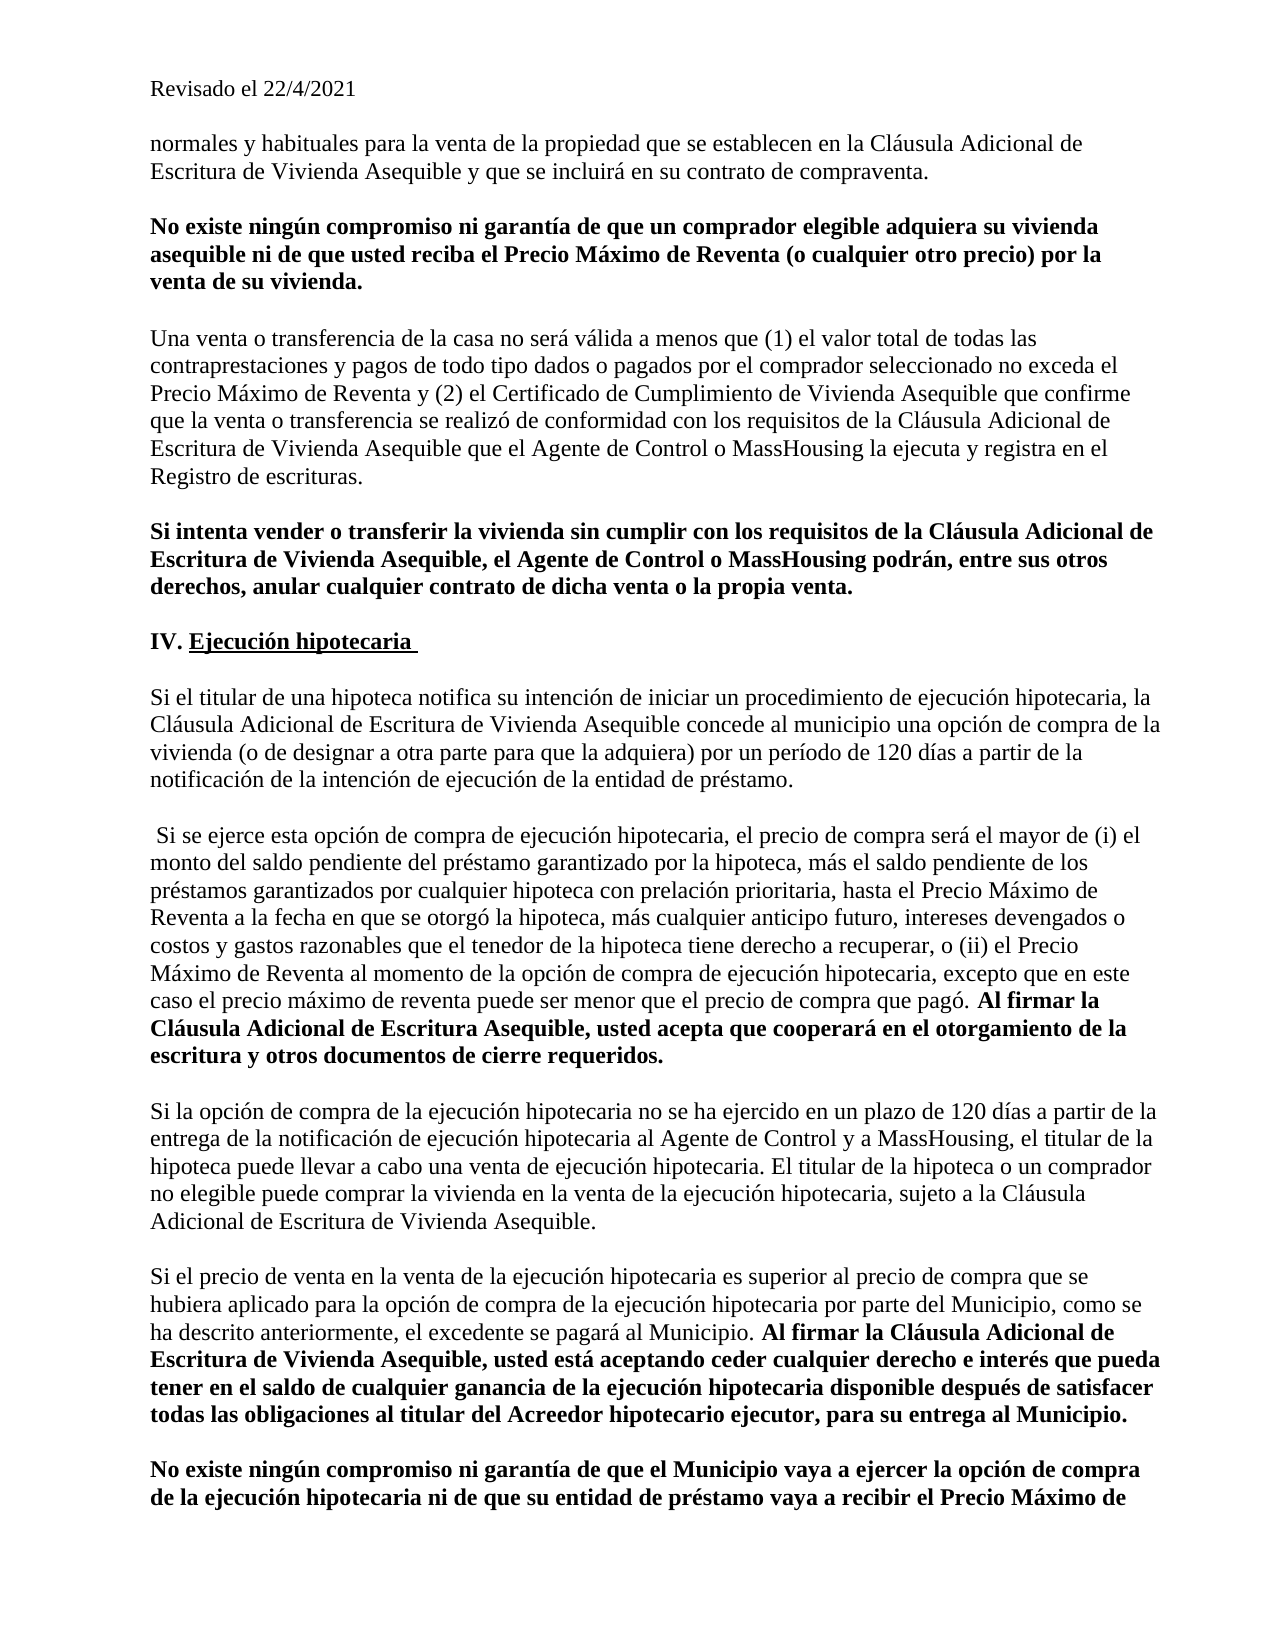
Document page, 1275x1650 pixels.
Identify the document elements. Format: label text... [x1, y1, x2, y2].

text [150, 1456, 1162, 1511]
text Si el precio de venta en la venta de la ejecución hipotecaria es superior al precio de compra que se hubiera aplicado para la opción de compra de la ejecución hipotecaria por parte del Municipio, como se ha descrito anteriormente, el excedente se pagará al Municipio. Al firmar la Cláusula Adicional de Escritura de Vivienda Asequible, usted está aceptando ceder cualquier derecho e interés que pueda tener en el saldo de cualquier ganancia de la ejecución hipotecaria disponible después de satisfacer todas las obligaciones al titular del Acreedor hipotecario ejecutor, para su entrega al Municipio. [150, 1262, 1162, 1428]
text Si se ejerce esta opción de compra de ejecución hipotecaria, el precio de compra será el mayor de (i) el monto del saldo pendiente del préstamo garantizado por la hipoteca, más el saldo pendiente de los préstamos garantizados por cualquier hipoteca con prelación prioritaria, hasta el Precio Máximo de Reventa a la fecha en que se otorgó la hipoteca, más cualquier anticipo futuro, intereses devengados o costos y gastos razonables que el tenedor de la hipoteca tiene derecho a recuperar, o (ii) el Precio Máximo de Reventa al momento de la opción de compra de ejecución hipotecaria, excepto que en este caso el precio máximo de reventa puede ser menor que el precio de compra que pagó. Al firmar la Cláusula Adicional de Escritura Asequible, usted acepta que cooperará en el otorgamiento de la escritura y otros documentos de cierre requeridos. [150, 821, 1162, 1069]
text Si el titular de una hipoteca notifica su intención de iniciar un procedimiento de ejecución hipotecaria, la Cláusula Adicional de Escritura de Vivienda Asequible concede al municipio una opción de compra de la vivienda (o de designar a otra parte para que la adquiera) por un período de 120 días a partir de la notificación de la intención de ejecución de la entidad de préstamo. [150, 683, 1162, 793]
text No existe ningún compromiso ni garantía de que un comprador elegible adquiera su vivienda asequible ni de que usted reciba el Precio Máximo de Reventa (o cualquier otro precio) por la venta de su vivienda. [150, 212, 1162, 295]
text Una venta o transferencia de la casa no será válida a menos que (1) el valor total de todas las contraprestaciones y pagos de todo tipo dados o pagados por el comprador seleccionado no exceda el Precio Máximo de Reventa y (2) el Certificado de Cumplimiento de Vivienda Asequible que confirme que la venta o transferencia se realizó de conformidad con los requisitos de la Cláusula Adicional de Escritura de Vivienda Asequible que el Agente de Control o MassHousing la ejecuta y registra en el Registro de escrituras. [150, 324, 1162, 489]
text Si la opción de compra de la ejecución hipotecaria no se ha ejercido en un plazo de 120 días a partir de la entrega de la notificación de ejecución hipotecaria al Agente de Control y a MassHousing, el titular de la hipoteca puede llevar a cabo una venta de ejecución hipotecaria. El titular de la hipoteca o un comprador no elegible puede comprar la vivienda en la venta de la ejecución hipotecaria, sujeto a la Cláusula Adicional de Escritura de Vivienda Asequible. [150, 1097, 1162, 1235]
text Si intenta vender o transferir la vivienda sin cumplir con los requisitos de la Cláusula Adicional de Escritura de Vivienda Asequible, el Agente de Control o MassHousing podrán, entre sus otros derechos, anular cualquier contrato de dicha venta o la propia venta. [150, 517, 1162, 600]
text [150, 129, 1162, 184]
text IV. Ejecución hipotecaria [150, 627, 1162, 655]
